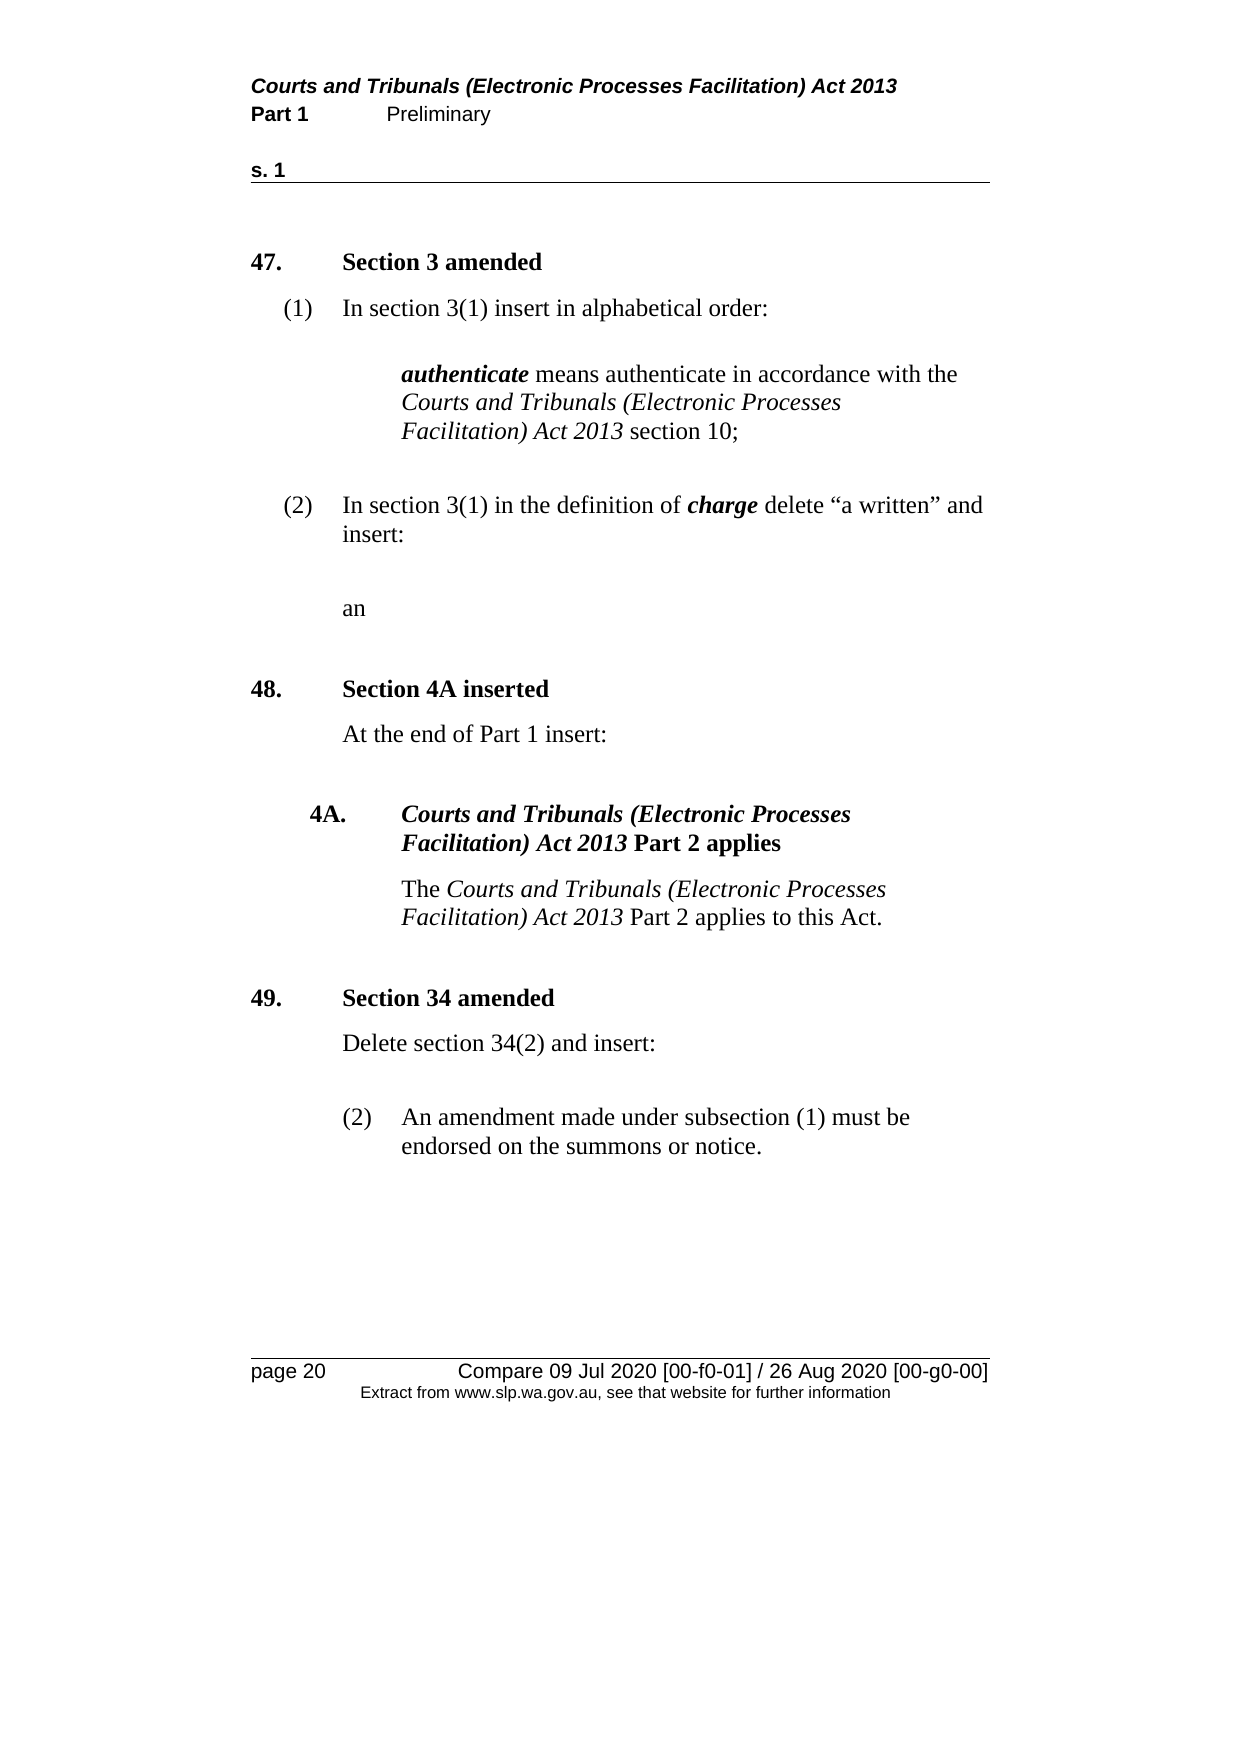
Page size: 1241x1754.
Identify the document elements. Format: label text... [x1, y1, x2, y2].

text authenticate means authenticate in accordance with the Courts and Tribunals (Electronic Processes Facilitation) Act 2013 section 10; [309, 359, 960, 445]
subtitle 4A. Courts and Tribunals (Electronic Processes Facilitation) Act 2013 Part 2 applies [309, 799, 960, 857]
text (1) In section 3(1) insert in alphabetical order: [251, 293, 990, 322]
text The Courts and Tribunals (Electronic Processes Facilitation) Act 2013 Part 2 applies to this Act. [312, 874, 960, 931]
text (2) An amendment made under subsection (1) must be endorsed on the summons or notice. [312, 1102, 960, 1160]
text Delete section 34(2) and insert: [251, 1028, 990, 1057]
subtitle 49. Section 34 amended [251, 983, 990, 1012]
subtitle 47. Section 3 amended [251, 247, 990, 276]
subtitle 48. Section 4A inserted [251, 674, 990, 702]
text At the end of Part 1 insert: [251, 719, 990, 748]
text (2) In section 3(1) in the definition of charge delete “a written” and insert: [251, 490, 990, 548]
text an [251, 593, 990, 622]
